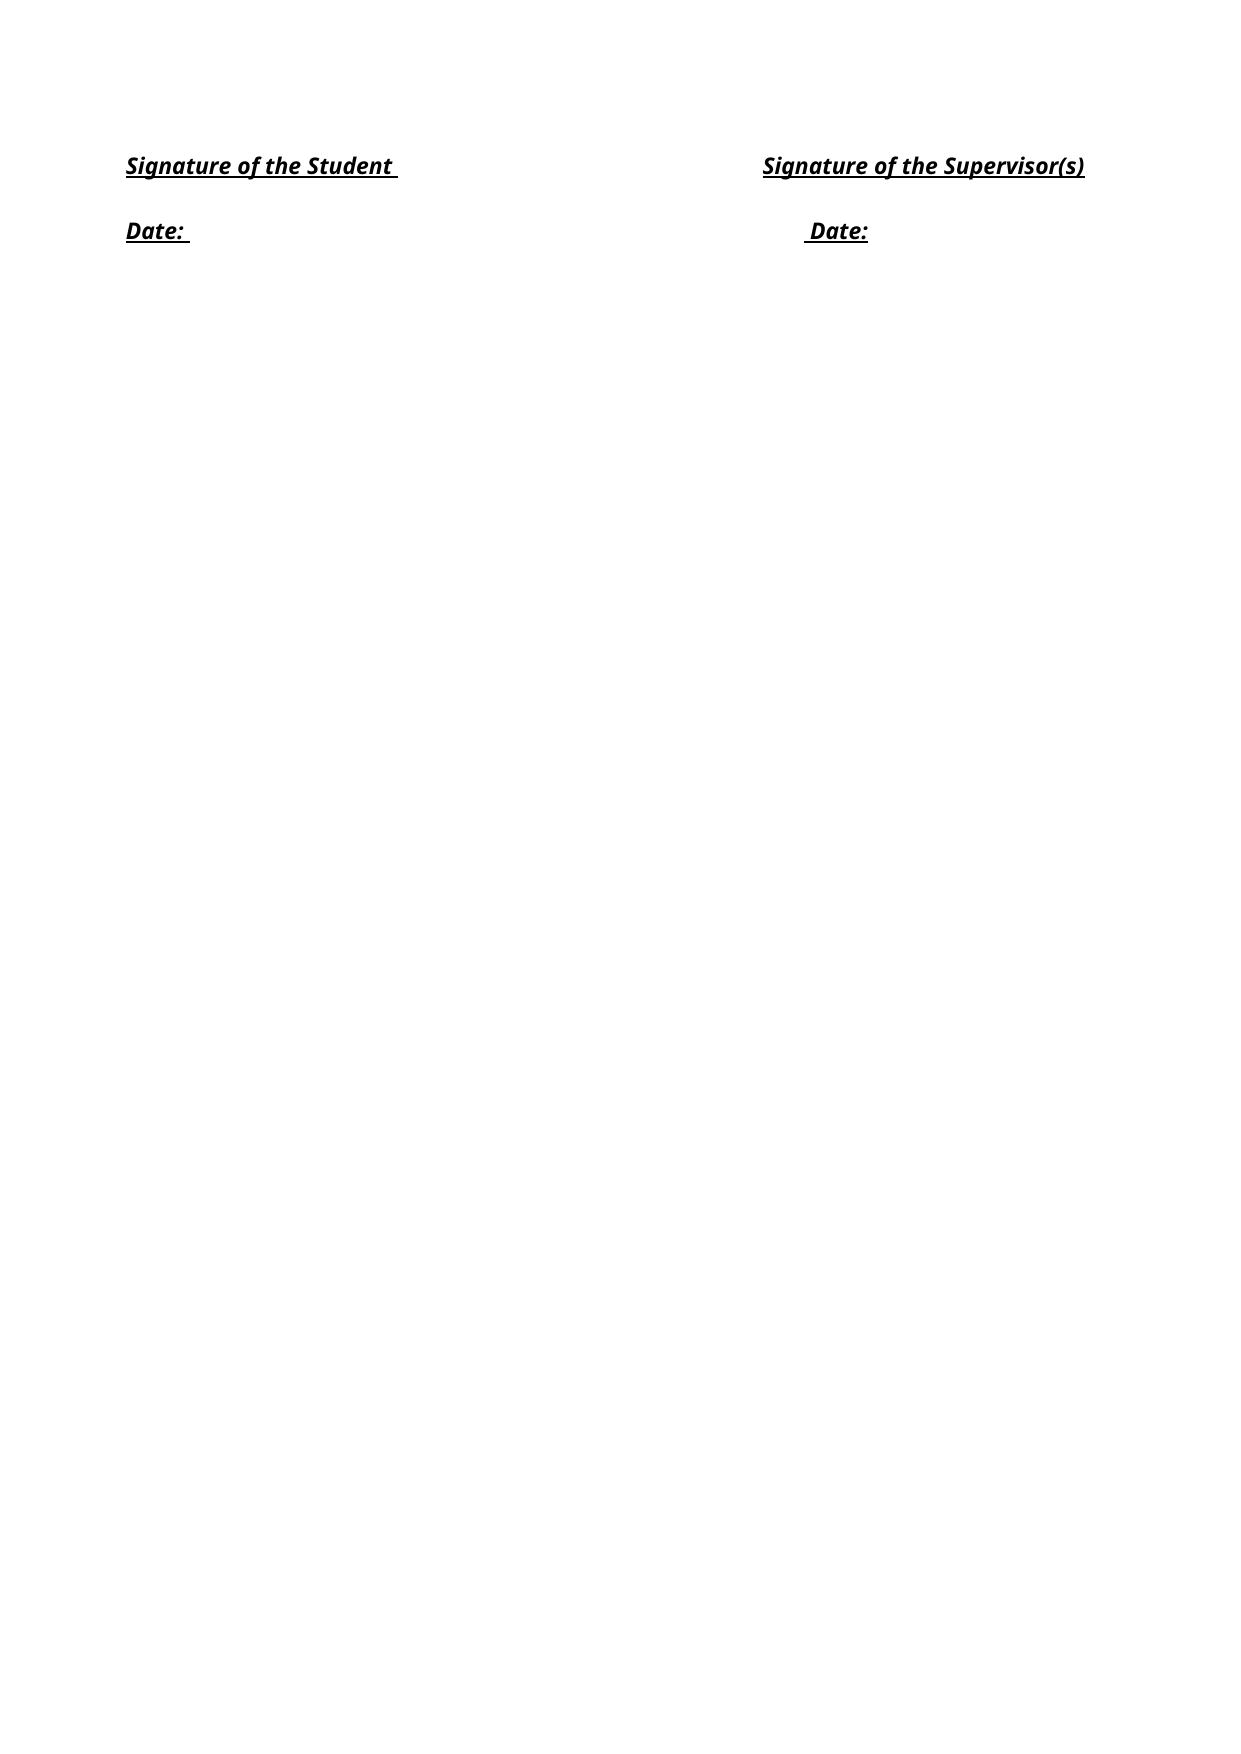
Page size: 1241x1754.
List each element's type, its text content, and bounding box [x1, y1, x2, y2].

text Signature of the Student Signature of the Supervisor(s) Date: Date: [126, 150, 1107, 246]
